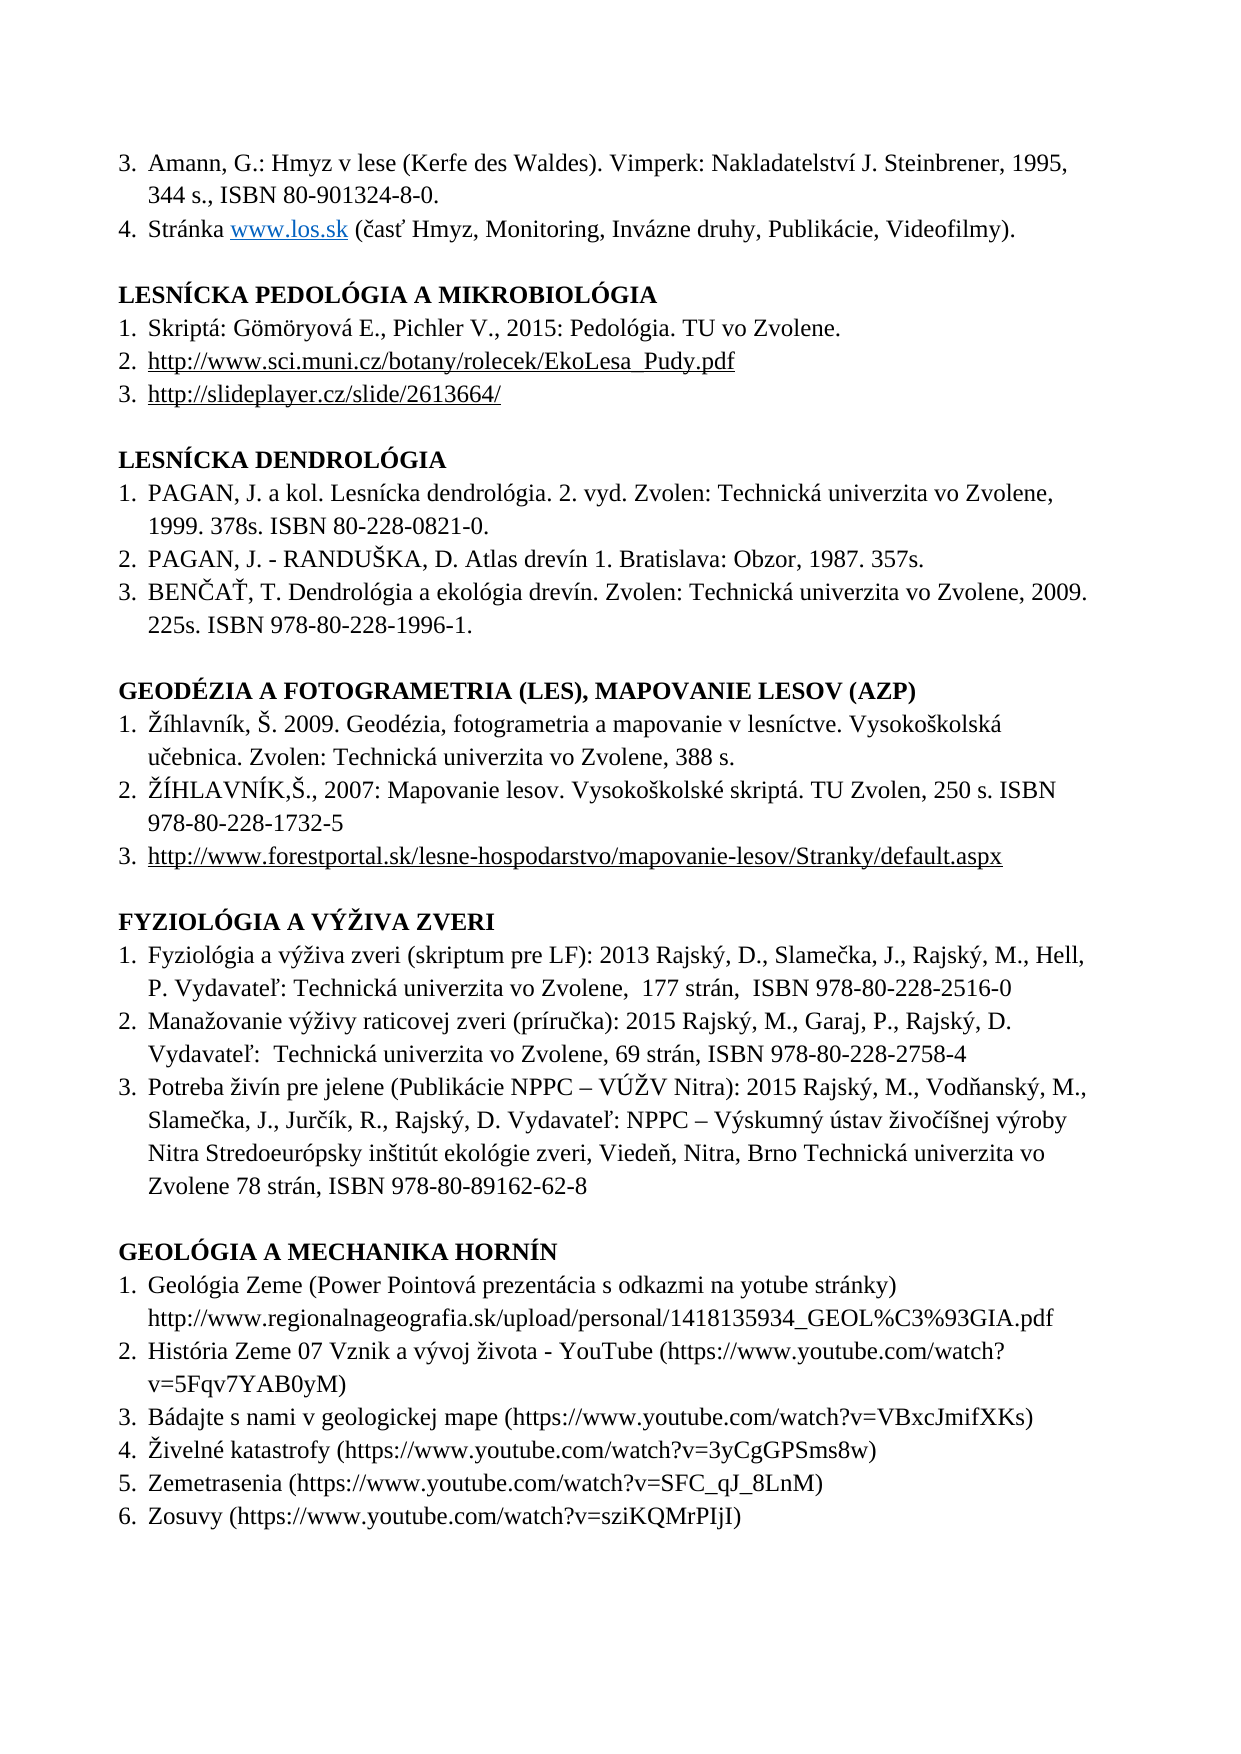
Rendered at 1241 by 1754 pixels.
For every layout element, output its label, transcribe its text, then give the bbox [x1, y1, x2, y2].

list PAGAN, J. - RANDUŠKA, D. Atlas drevín 1. Bratislava: Obzor, 1987. 357s. [118, 544, 1093, 573]
text LESNÍCKA DENDROLÓGIA [118, 445, 1093, 473]
list Amann, G.: Hmyz v lese (Kerfe des Waldes). Vimperk: Nakladatelství J. Steinbrener, 1995, 344 s., ISBN 80-901324-8-0. [118, 148, 1093, 209]
list Manažovanie výživy raticovej zveri (príručka): 2015 Rajský, M., Garaj, P., Rajský, D. [118, 1006, 1093, 1035]
list Stránka www.los.sk (časť Hmyz, Monitoring, Invázne druhy, Publikácie, Videofilmy). [118, 214, 1093, 242]
list Skriptá: Gömöryová E., Pichler V., 2015: Pedológia. TU vo Zvolene. [118, 313, 1093, 341]
list Geológia Zeme (Power Pointová prezentácia s odkazmi na yotube stránky) [118, 1270, 1093, 1299]
list http://slideplayer.cz/slide/2613664/ [118, 379, 1093, 407]
text Lesnícka pedológia a mikrobiológia [118, 280, 1093, 308]
text Fyziológia a výživa zveri [118, 907, 1093, 936]
list http://www.forestportal.sk/lesne-hospodarstvo/mapovanie-lesov/Stranky/default.aspx [118, 841, 1093, 870]
list BENČAŤ, T. Dendrológia a ekológia drevín. Zvolen: Technická univerzita vo Zvolene, 2009. 225s. ISBN 978-80-228-1996-1. [118, 577, 1093, 639]
list Zemetrasenia (https://www.youtube.com/watch?v=SFC_qJ_8LnM) [118, 1468, 1093, 1497]
list http://www.regionalnageografia.sk/upload/personal/1418135934_GEOL%C3%93GIA.pdf [148, 1303, 1093, 1332]
list Fyziológia a výživa zveri (skriptum pre LF): 2013 Rajský, D., Slamečka, J., Rajský, M., Hell, P. Vydavateľ: Technická univerzita vo Zvolene, 177 strán, ISBN 978-80-228-2516-0 [118, 940, 1093, 1002]
text Geológia a mechanika hornín [118, 1237, 1093, 1266]
list Žíhlavník, Š. 2009. Geodézia, fotogrametria a mapovanie v lesníctve. Vysokoškolská učebnica. Zvolen: Technická univerzita vo Zvolene, 388 s. [118, 709, 1093, 771]
list Živelné katastrofy (https://www.youtube.com/watch?v=3yCgGPSms8w) [118, 1435, 1093, 1464]
text Geodézia a fotogrametria (LES), MAPOVANIE LESOV (AZP) [118, 676, 1093, 705]
list http://www.sci.muni.cz/botany/rolecek/EkoLesa_Pudy.pdf [118, 346, 1093, 374]
list Bádajte s nami v geologickej mape (https://www.youtube.com/watch?v=VBxcJmifXKs) [118, 1402, 1093, 1431]
list PAGAN, J. a kol. Lesnícka dendrológia. 2. vyd. Zvolen: Technická univerzita vo Zvolene, 1999. 378s. ISBN 80-228-0821-0. [118, 478, 1093, 539]
list Potreba živín pre jelene (Publikácie NPPC – VÚŽV Nitra): 2015 Rajský, M., Vodňanský, M., Slamečka, J., Jurčík, R., Rajský, D. Vydavateľ: NPPC – Výskumný ústav živočíšnej výroby Nitra Stredoeurópsky inštitút ekológie zveri, Viedeň, Nitra, Brno Technická univerzita vo Zvolene 78 strán, ISBN 978-80-89162-62-8 [118, 1072, 1093, 1200]
list Zosuvy (https://www.youtube.com/watch?v=sziKQMrPIjI) [118, 1501, 1093, 1530]
list ŽÍHLAVNÍK,Š., 2007: Mapovanie lesov. Vysokoškolské skriptá. TU Zvolen, 250 s. ISBN 978-80-228-1732-5 [118, 775, 1093, 837]
list História Zeme 07 Vznik a vývoj života - YouTube (https://www.youtube.com/watch?v=5Fqv7YAB0yM) [118, 1336, 1093, 1398]
list Vydavateľ: Technická univerzita vo Zvolene, 69 strán, ISBN 978-80-228-2758-4 [148, 1039, 1093, 1068]
